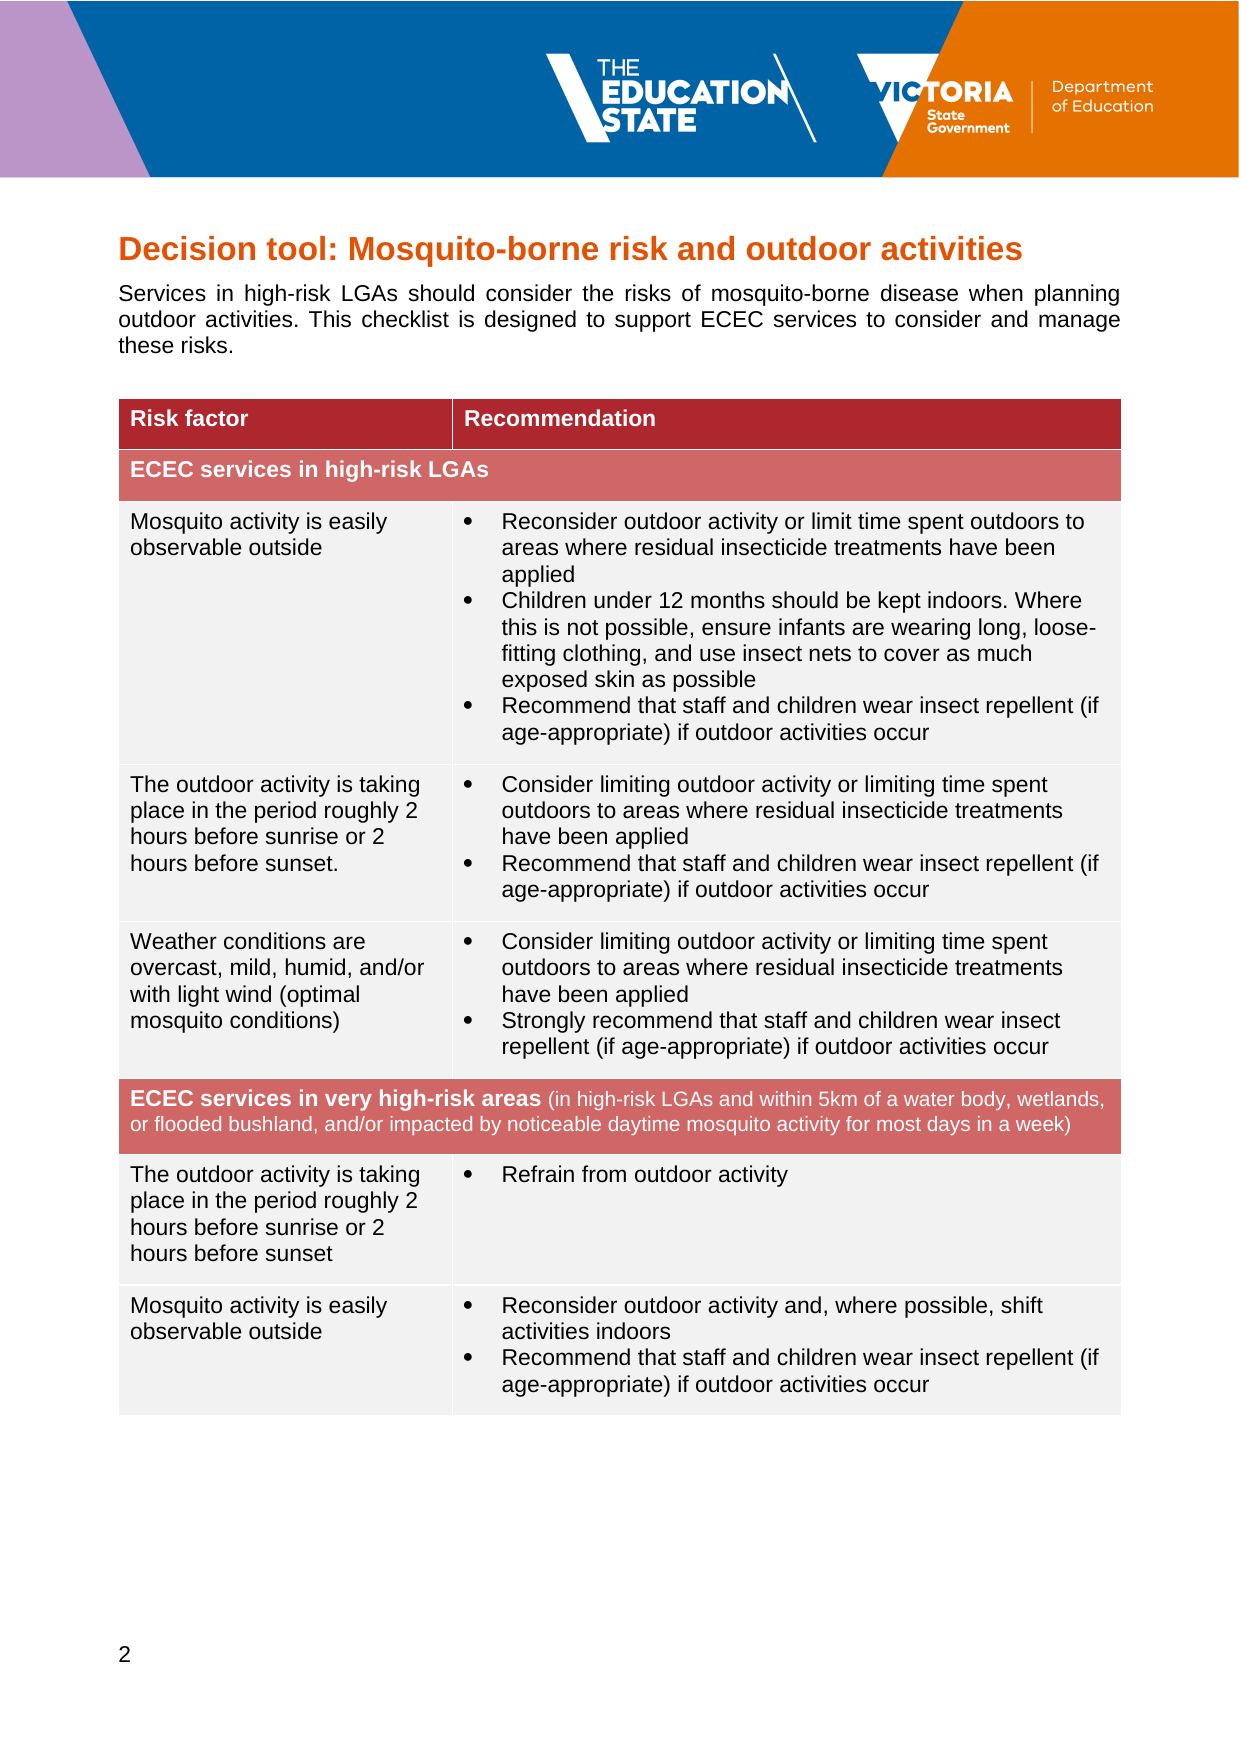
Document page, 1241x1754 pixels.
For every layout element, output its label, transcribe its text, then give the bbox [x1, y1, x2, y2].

picture [0, 1, 1239, 1752]
table_cell ECEC services in very high-risk areas (in high-risk LGAs and within 5km of a water body, wetlands, or flooded bushland, and/or impacted by noticeable daytime mosquito activity for most days in a week) [119, 1079, 1121, 1154]
text Services in high-risk LGAs should consider the risks of mosquito-borne disease when planning outdoor activities. This checklist is designed to support ECEC services to consider and manage these risks. [118, 279, 1122, 359]
table_header Risk factor [119, 399, 452, 449]
table_cell Reconsider outdoor activity or limit time spent outdoors to areas where residual insecticide treatments have been applied Children under 12 months should be kept indoors. Where this is not possible, ensure infants are wearing long, loose-fitting clothing, and use insect nets to cover as much exposed skin as possible Recommend that staff and children wear insect repellent (if age-appropriate) if outdoor activities occur [453, 502, 1121, 764]
table_cell Consider limiting outdoor activity or limiting time spent outdoors to areas where residual insecticide treatments have been applied Strongly recommend that staff and children wear insect repellent (if age-appropriate) if outdoor activities occur [453, 922, 1121, 1078]
table_cell Mosquito activity is easily observable outside [119, 502, 452, 764]
table_cell ECEC services in high-risk LGAs [119, 450, 1121, 501]
table_cell Weather conditions are overcast, mild, humid, and/or with light wind (optimal mosquito conditions) [119, 922, 452, 1078]
table_cell The outdoor activity is taking place in the period roughly 2 hours before sunrise or 2 hours before sunset [119, 1155, 452, 1284]
table_cell Consider limiting outdoor activity or limiting time spent outdoors to areas where residual insecticide treatments have been applied Recommend that staff and children wear insect repellent (if age-appropriate) if outdoor activities occur [453, 765, 1121, 921]
table_cell Refrain from outdoor activity [453, 1155, 1121, 1284]
table_cell Reconsider outdoor activity and, where possible, shift activities indoors Recommend that staff and children wear insect repellent (if age-appropriate) if outdoor activities occur [453, 1286, 1121, 1415]
table_header Recommendation [453, 399, 1121, 449]
table_cell The outdoor activity is taking place in the period roughly 2 hours before sunrise or 2 hours before sunset. [119, 765, 452, 921]
subtitle Decision tool: Mosquito-borne risk and outdoor activities [118, 229, 1122, 267]
table_cell Mosquito activity is easily observable outside [119, 1286, 452, 1415]
